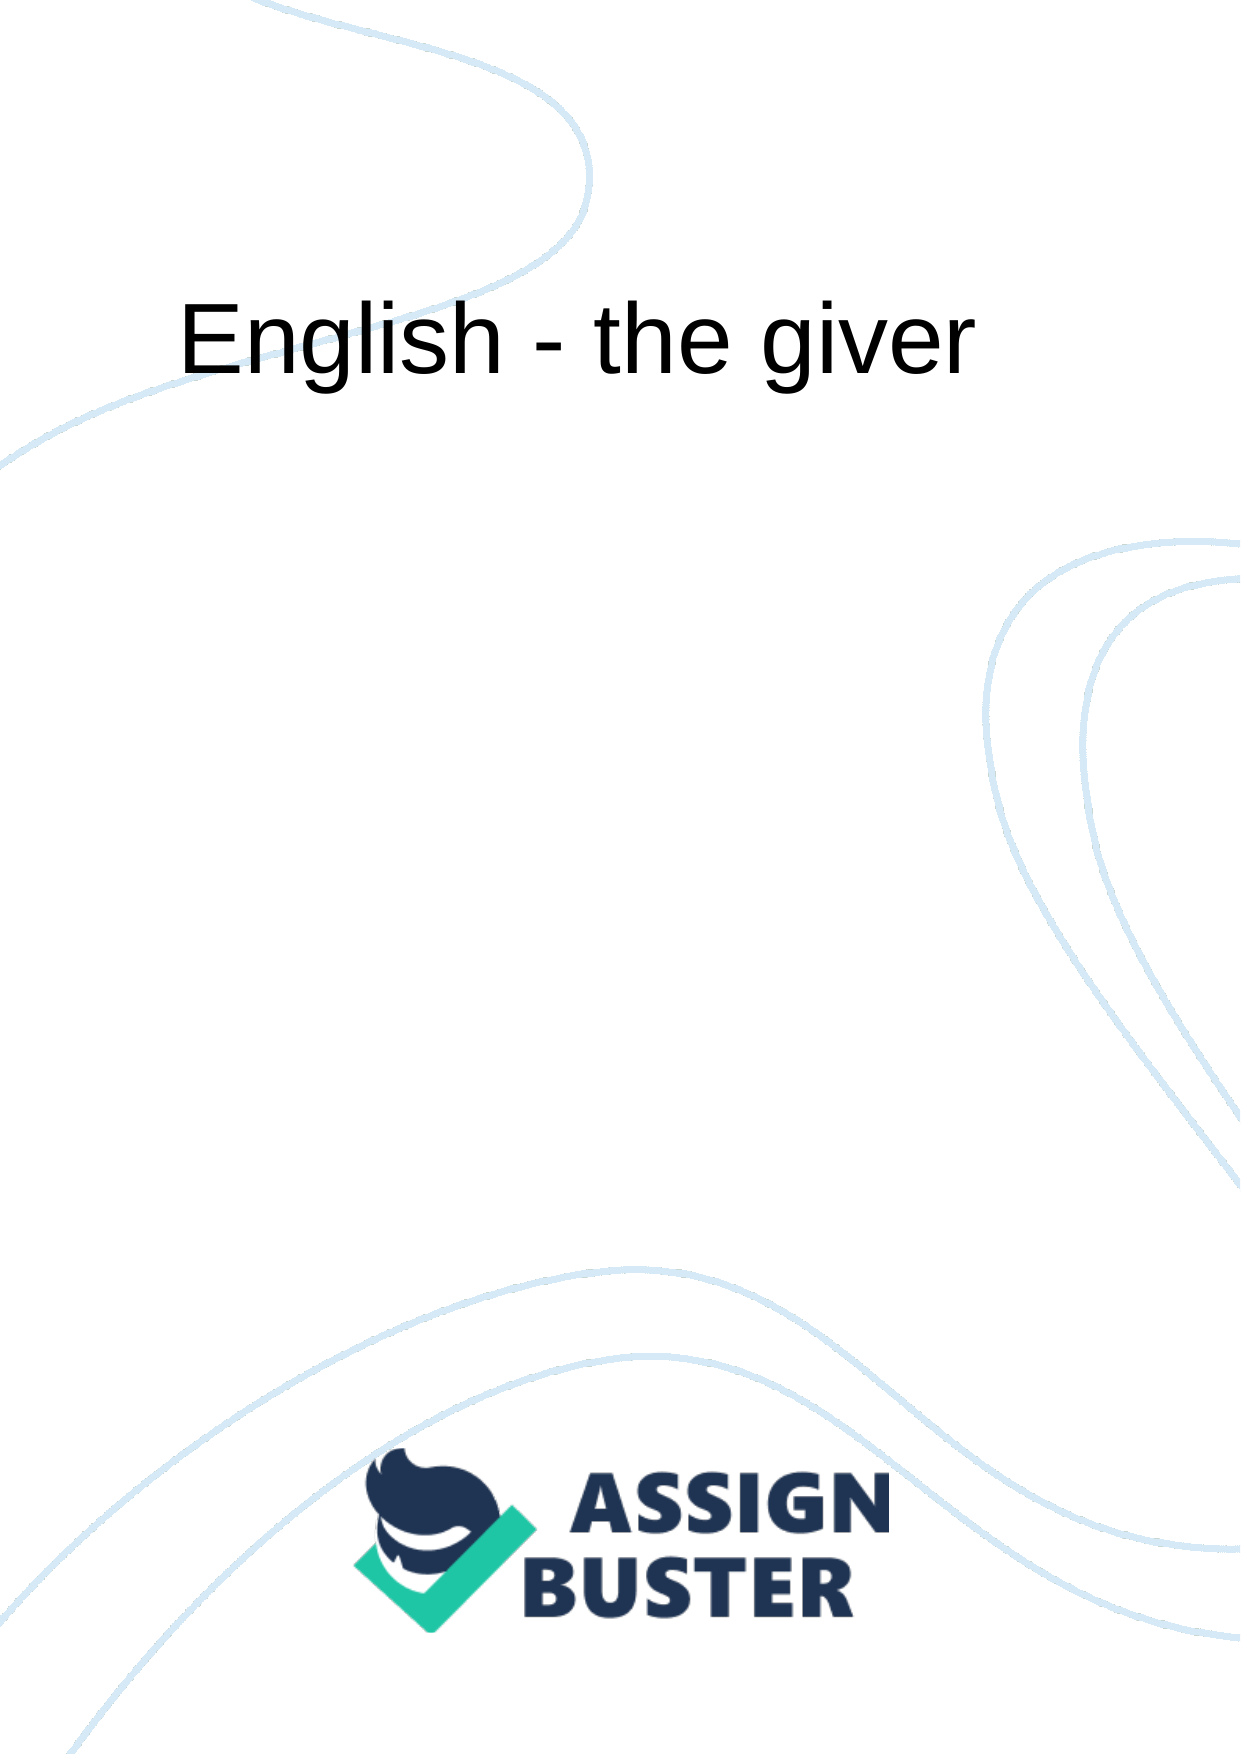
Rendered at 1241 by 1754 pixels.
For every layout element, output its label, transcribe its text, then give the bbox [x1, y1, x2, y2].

picture [0, 0, 1241, 1754]
subtitle English - the giver [177, 279, 1152, 394]
